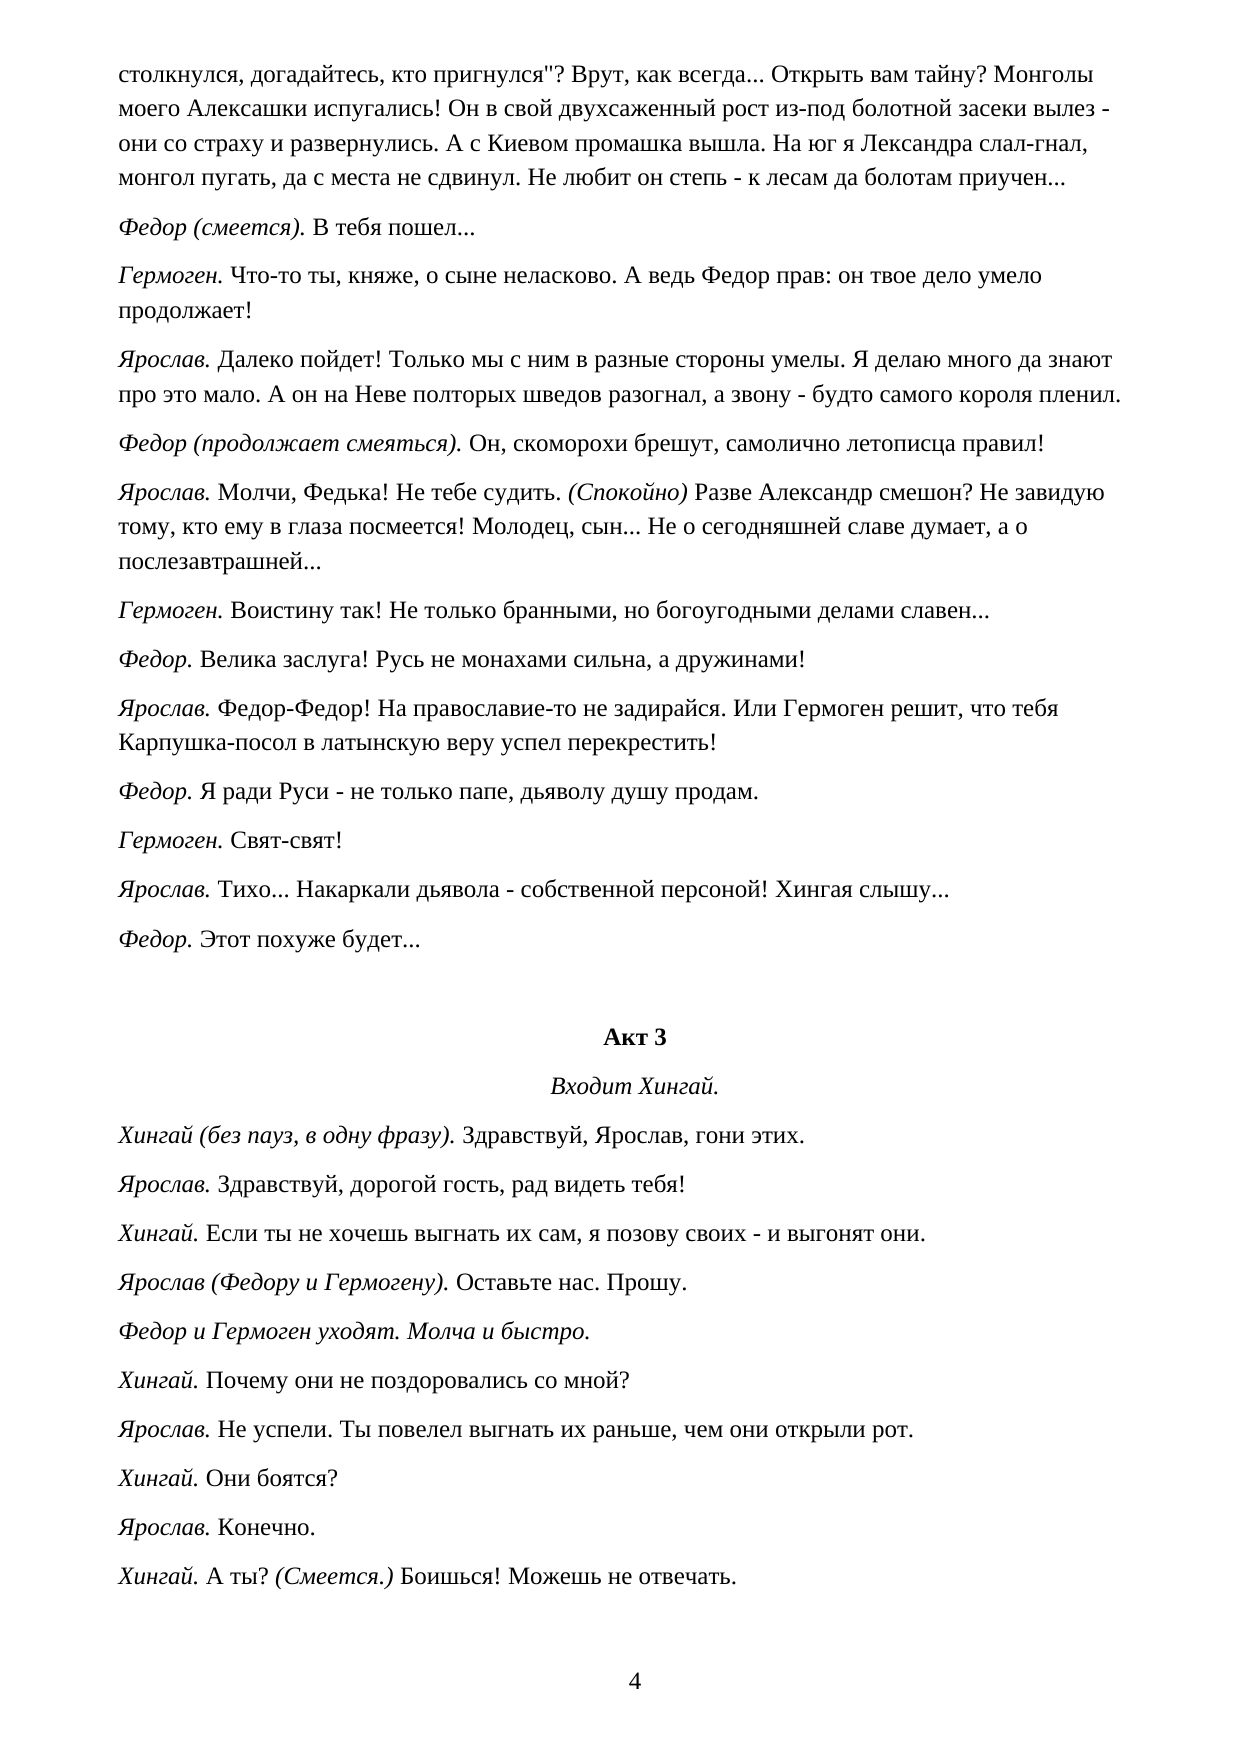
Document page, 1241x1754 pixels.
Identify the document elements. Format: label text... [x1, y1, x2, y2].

text Ярослав (Федору и Гермогену). Оставьте нас. Прошу. [118, 1267, 1152, 1296]
text Хингай. Почему они не поздоровались со мной? [118, 1365, 1152, 1394]
text Ярослав. Тихо... Накаркали дьявола - собственной персоной! Хингая слышу... [118, 874, 1152, 903]
text Гермоген. Воистину так! Не только бранными, но богоугодными делами славен... [118, 595, 1152, 623]
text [118, 59, 1152, 191]
text Ярослав. Федор-Федор! На православие-то не задирайся. Или Гермоген решит, что тебя Карпушка-посол в латынскую веру успел перекрестить! [118, 693, 1152, 756]
text Хингай. Если ты не хочешь выгнать их сам, я позову своих - и выгонят они. [118, 1218, 1152, 1247]
text Хингай (без пауз, в одну фразу). Здравствуй, Ярослав, гони этих. [118, 1120, 1152, 1149]
text Акт 3 [118, 1022, 1152, 1051]
text Входит Хингай. [118, 1071, 1152, 1099]
text Федор (смеется). В тебя пошел... [118, 212, 1152, 240]
text Федор. Велика заслуга! Русь не монахами сильна, а дружинами! [118, 644, 1152, 673]
text Хингай. Они боятся? [118, 1463, 1152, 1492]
text Ярослав. Здравствуй, дорогой гость, рад видеть тебя! [118, 1169, 1152, 1198]
text Ярослав. Не успели. Ты повелел выгнать их раньше, чем они открыли рот. [118, 1414, 1152, 1443]
text Ярослав. Далеко пойдет! Только мы с ним в разные стороны умелы. Я делаю много да знают про это мало. А он на Неве полторых шведов разогнал, а звону - будто самого короля пленил. [118, 344, 1152, 407]
text Хингай. А ты? (Смеется.) Боишься! Можешь не отвечать. [118, 1561, 1152, 1590]
text Ярослав. Молчи, Федька! Не тебе судить. (Спокойно) Разве Александр смешон? Не завидую тому, кто ему в глаза посмеется! Молодец, сын... Не о сегодняшней славе думает, а о послезавтрашней... [118, 477, 1152, 574]
text Федор (продолжает смеяться). Он, скоморохи брешут, самолично летописца правил! [118, 428, 1152, 456]
text Ярослав. Конечно. [118, 1512, 1152, 1541]
text Федор. Я ради Руси - не только папе, дьяволу душу продам. [118, 776, 1152, 805]
text Федор. Этот похуже будет... [118, 924, 1152, 952]
text Гермоген. Что-то ты, княже, о сыне неласково. А ведь Федор прав: он твое дело умело продолжает! [118, 261, 1152, 324]
text Федор и Гермоген уходят. Молча и быстро. [118, 1316, 1152, 1345]
text Гермоген. Свят-свят! [118, 826, 1152, 854]
